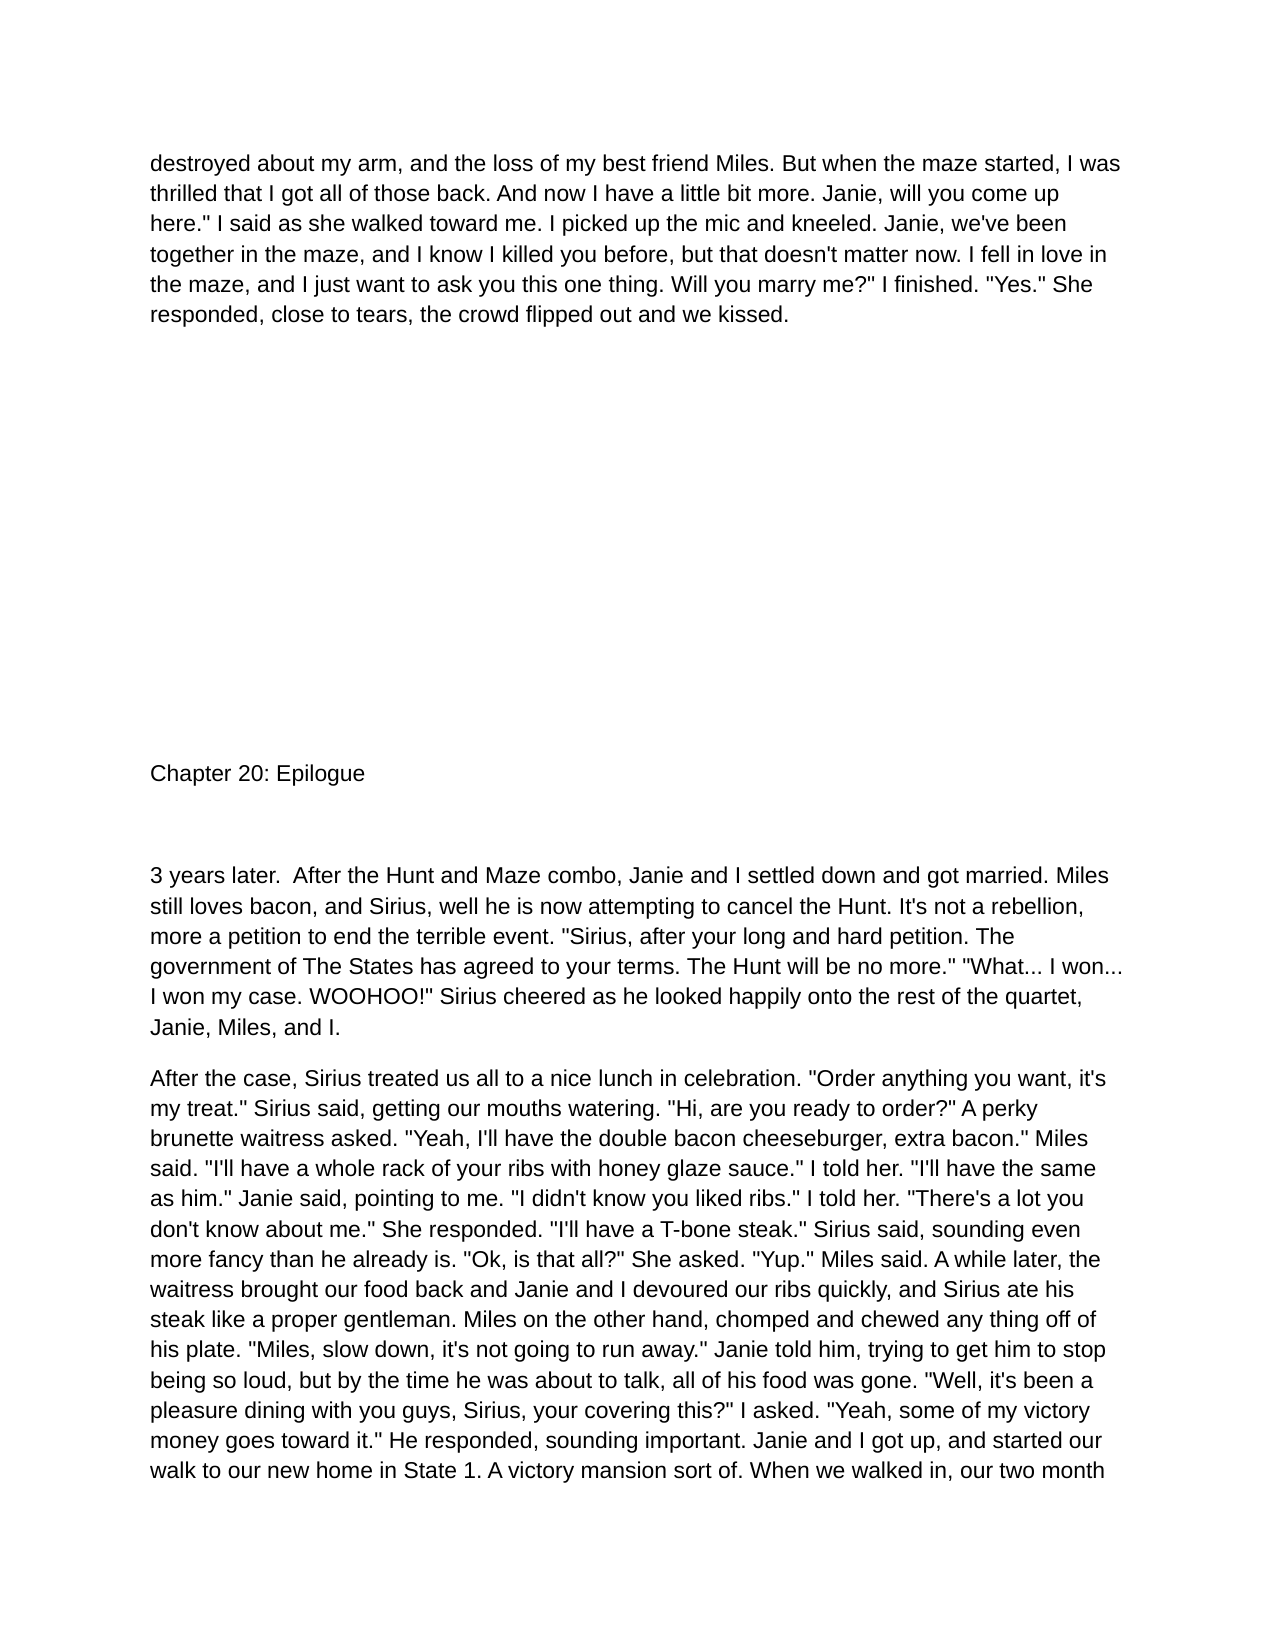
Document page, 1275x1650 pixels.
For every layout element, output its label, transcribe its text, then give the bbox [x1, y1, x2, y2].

text Chapter 20: Epilogue [150, 760, 1125, 787]
text 3 years later. After the Hunt and Maze combo, Janie and I settled down and got married. Miles still loves bacon, and Sirius, well he is now attempting to cancel the Hunt. It's not a rebellion, more a petition to end the terrible event. "Sirius, after your long and hard petition. The government of The States has agreed to your terms. The Hunt will be no more." "What... I won... I won my case. WOOHOO!" Sirius cheered as he looked happily onto the rest of the quartet, Janie, Miles, and I. [150, 862, 1125, 1040]
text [150, 150, 1125, 327]
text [150, 1064, 1125, 1484]
